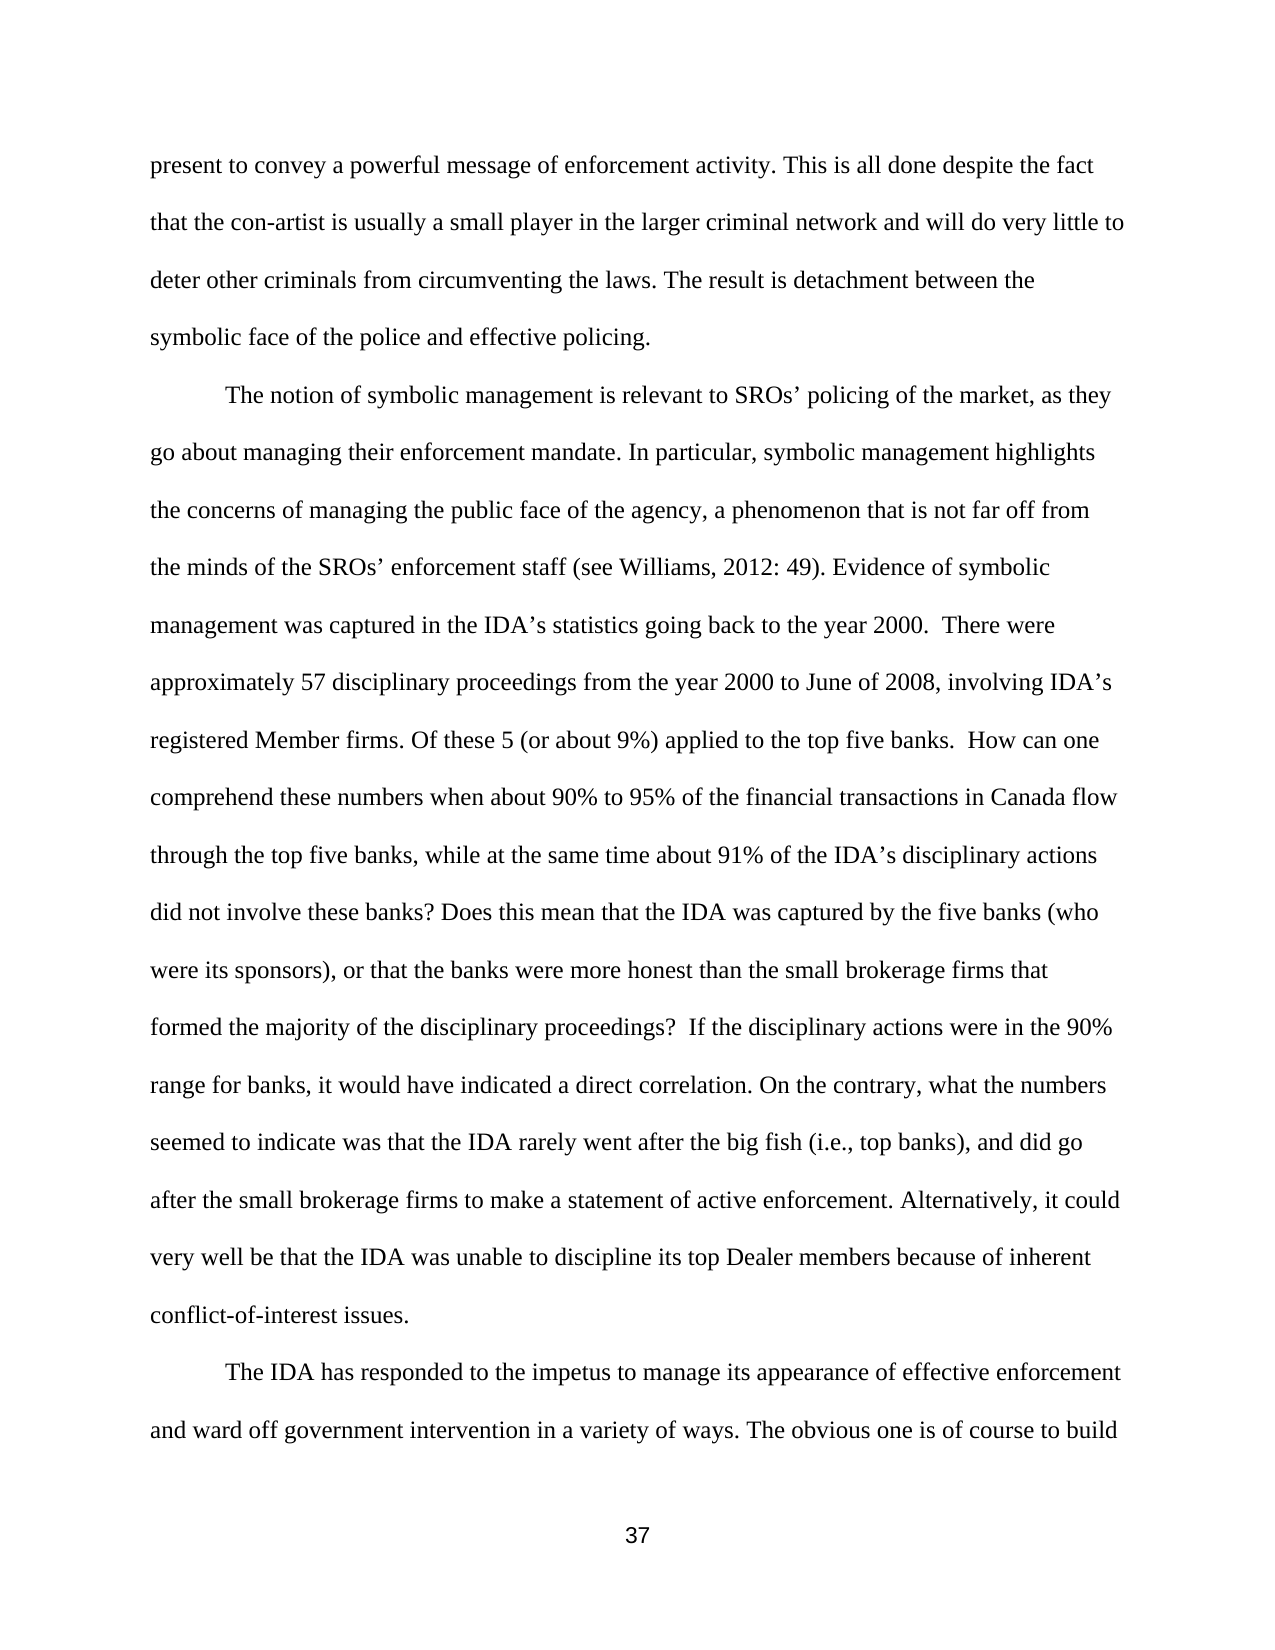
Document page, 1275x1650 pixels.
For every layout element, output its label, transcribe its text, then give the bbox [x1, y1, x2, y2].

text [150, 1357, 1125, 1444]
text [150, 150, 1125, 351]
text The notion of symbolic management is relevant to SROs’ policing of the market, as they go about managing their enforcement mandate. In particular, symbolic management highlights the concerns of managing the public face of the agency, a phenomenon that is not far off from the minds of the SROs’ enforcement staff (see Williams, 2012: 49). Evidence of symbolic management was captured in the IDA’s statistics going back to the year 2000. There were approximately 57 disciplinary proceedings from the year 2000 to June of 2008, involving IDA’s registered Member firms. Of these 5 (or about 9%) applied to the top five banks. How can one comprehend these numbers when about 90% to 95% of the financial transactions in Canada flow through the top five banks, while at the same time about 91% of the IDA’s disciplinary actions did not involve these banks? Does this mean that the IDA was captured by the five banks (who were its sponsors), or that the banks were more honest than the small brokerage firms that formed the majority of the disciplinary proceedings? If the disciplinary actions were in the 90% range for banks, it would have indicated a direct correlation. On the contrary, what the numbers seemed to indicate was that the IDA rarely went after the big fish (i.e., top banks), and did go after the small brokerage firms to make a statement of active enforcement. Alternatively, it could very well be that the IDA was unable to discipline its top Dealer members because of inherent conflict-of-interest issues. [150, 380, 1125, 1329]
